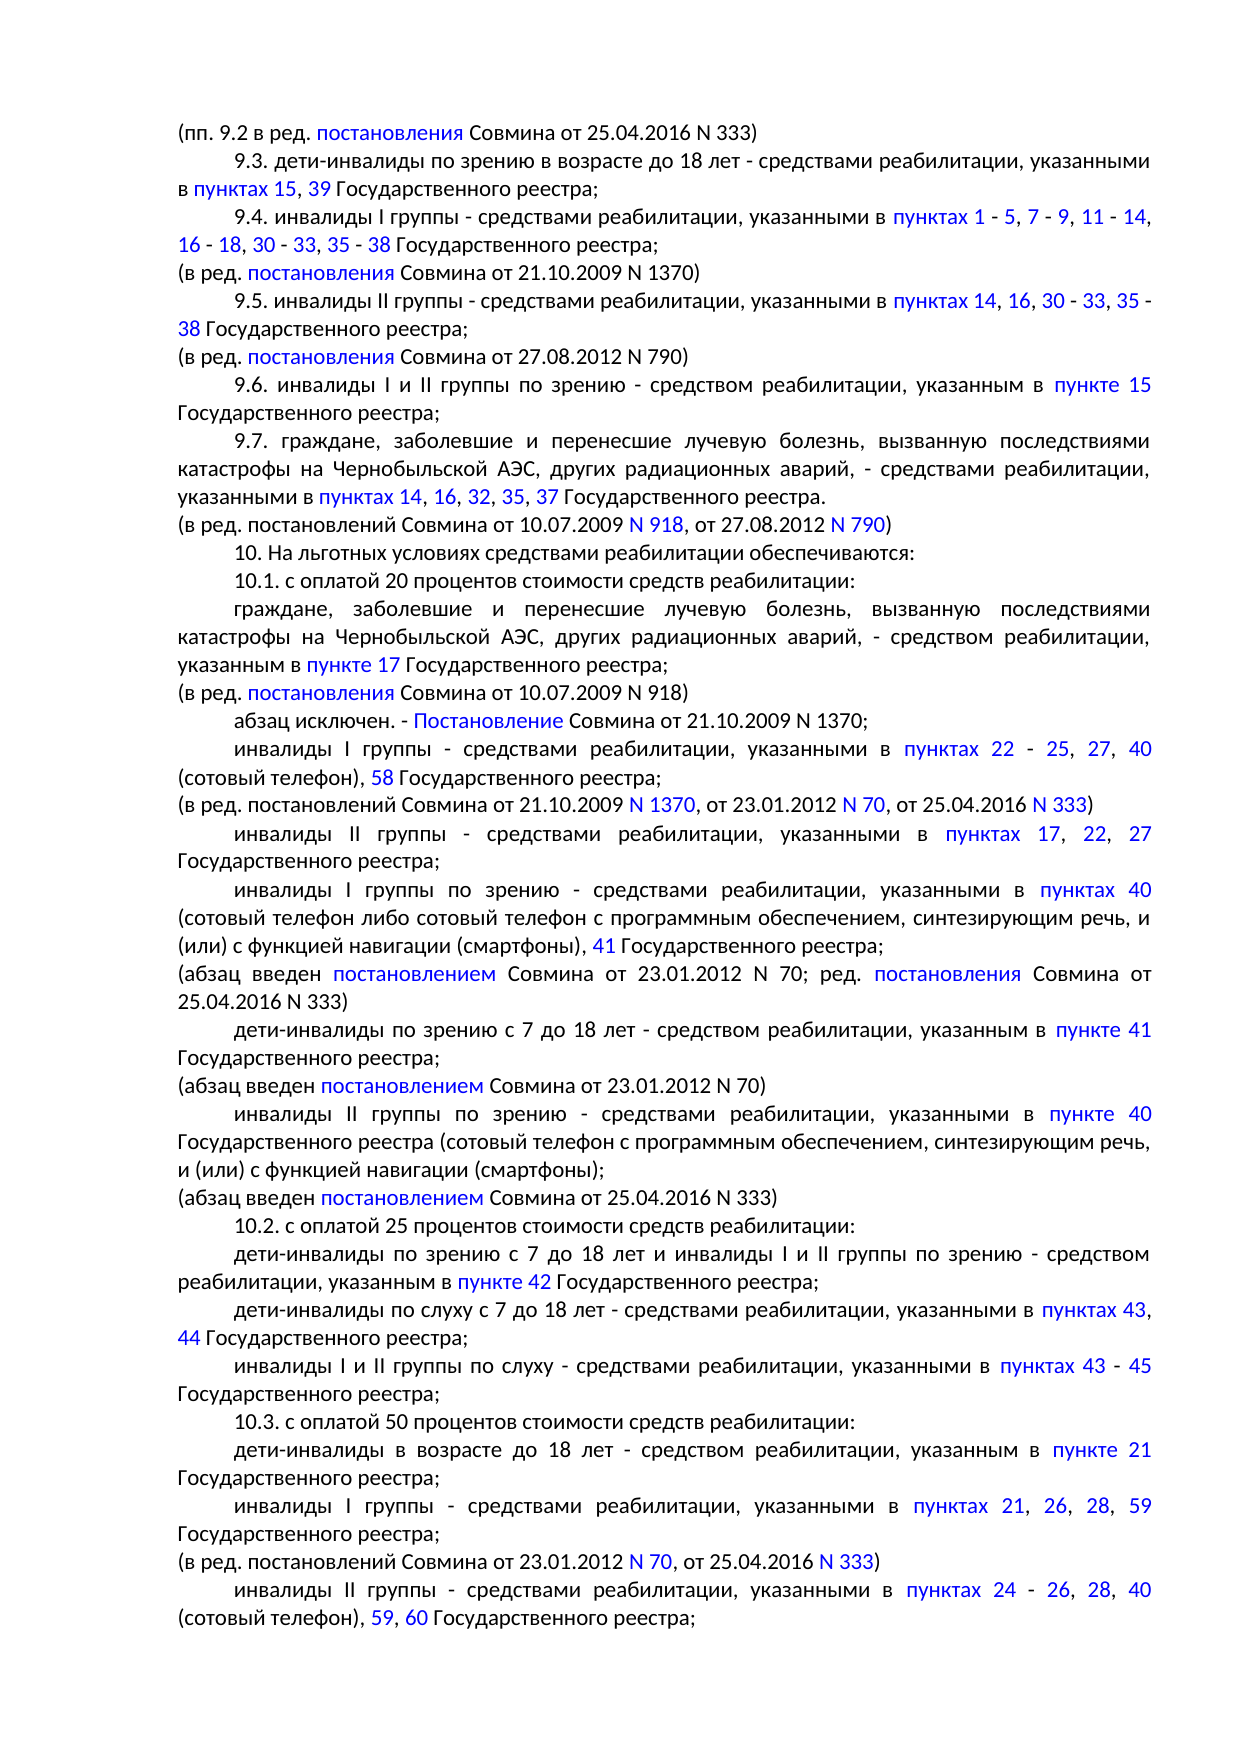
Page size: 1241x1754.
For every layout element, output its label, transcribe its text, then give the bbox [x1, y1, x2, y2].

text граждане, заболевшие и перенесшие лучевую болезнь, вызванную последствиями катастрофы на Чернобыльской АЭС, других радиационных аварий, - средством реабилитации, указанным в пункте 17 Государственного реестра; [177, 594, 1152, 678]
text 9.3. дети-инвалиды по зрению в возрасте до 18 лет - средствами реабилитации, указанными в пунктах 15, 39 Государственного реестра; [177, 146, 1152, 202]
text инвалиды II группы по зрению - средствами реабилитации, указанными в пункте 40 Государственного реестра (сотовый телефон с программным обеспечением, синтезирующим речь, и (или) с функцией навигации (смартфоны); [177, 1099, 1152, 1183]
text (в ред. постановления Совмина от 27.08.2012 N 790) [177, 342, 1152, 370]
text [177, 1547, 1152, 1575]
text инвалиды I группы - средствами реабилитации, указанными в пунктах 22 - 25, 27, 40 (сотовый телефон), 58 Государственного реестра; [177, 734, 1152, 791]
text дети-инвалиды по зрению с 7 до 18 лет - средством реабилитации, указанным в пункте 41 Государственного реестра; [177, 1015, 1152, 1071]
text 9.5. инвалиды II группы - средствами реабилитации, указанными в пунктах 14, 16, 30 - 33, 35 - 38 Государственного реестра; [177, 286, 1152, 342]
text дети-инвалиды по зрению с 7 до 18 лет и инвалиды I и II группы по зрению - средством реабилитации, указанным в пункте 42 Государственного реестра; [177, 1239, 1152, 1295]
text дети-инвалиды в возрасте до 18 лет - средством реабилитации, указанным в пункте 21 Государственного реестра; [177, 1435, 1152, 1491]
text инвалиды II группы - средствами реабилитации, указанными в пунктах 24 - 26, 28, 40 (сотовый телефон), 59, 60 Государственного реестра; [177, 1575, 1152, 1631]
text (абзац введен постановлением Совмина от 23.01.2012 N 70) [177, 1071, 1152, 1099]
text дети-инвалиды по слуху с 7 до 18 лет - средствами реабилитации, указанными в пунктах 43, 44 Государственного реестра; [177, 1295, 1152, 1351]
text (пп. 9.2 в ред. постановления Совмина от 25.04.2016 N 333) [177, 118, 1152, 146]
text (в ред. постановлений Совмина от 21.10.2009 N 1370, от 23.01.2012 N 70, от 25.04.2016 N 333) [177, 791, 1152, 819]
text 10.3. с оплатой 50 процентов стоимости средств реабилитации: [177, 1407, 1152, 1435]
text 10.2. с оплатой 25 процентов стоимости средств реабилитации: [177, 1211, 1152, 1239]
text (абзац введен постановлением Совмина от 23.01.2012 N 70; ред. постановления Совмина от 25.04.2016 N 333) [177, 959, 1152, 1015]
text инвалиды I группы по зрению - средствами реабилитации, указанными в пунктах 40 (сотовый телефон либо сотовый телефон с программным обеспечением, синтезирующим речь, и (или) с функцией навигации (смартфоны), 41 Государственного реестра; [177, 875, 1152, 959]
text 9.6. инвалиды I и II группы по зрению - средством реабилитации, указанным в пункте 15 Государственного реестра; [177, 370, 1152, 426]
text инвалиды II группы - средствами реабилитации, указанными в пунктах 17, 22, 27 Государственного реестра; [177, 819, 1152, 875]
text 10.1. с оплатой 20 процентов стоимости средств реабилитации: [177, 566, 1152, 594]
text (в ред. постановления Совмина от 10.07.2009 N 918) [177, 678, 1152, 707]
text (в ред. постановления Совмина от 21.10.2009 N 1370) [177, 258, 1152, 286]
text 9.7. граждане, заболевшие и перенесшие лучевую болезнь, вызванную последствиями катастрофы на Чернобыльской АЭС, других радиационных аварий, - средствами реабилитации, указанными в пунктах 14, 16, 32, 35, 37 Государственного реестра. [177, 426, 1152, 510]
text 9.4. инвалиды I группы - средствами реабилитации, указанными в пунктах 1 - 5, 7 - 9, 11 - 14, 16 - 18, 30 - 33, 35 - 38 Государственного реестра; [177, 202, 1152, 258]
text 10. На льготных условиях средствами реабилитации обеспечиваются: [177, 538, 1152, 566]
text (в ред. постановлений Совмина от 10.07.2009 N 918, от 27.08.2012 N 790) [177, 510, 1152, 538]
text инвалиды I группы - средствами реабилитации, указанными в пунктах 21, 26, 28, 59 Государственного реестра; [177, 1491, 1152, 1547]
text инвалиды I и II группы по слуху - средствами реабилитации, указанными в пунктах 43 - 45 Государственного реестра; [177, 1351, 1152, 1407]
text абзац исключен. - Постановление Совмина от 21.10.2009 N 1370; [177, 707, 1152, 734]
text (абзац введен постановлением Совмина от 25.04.2016 N 333) [177, 1183, 1152, 1211]
